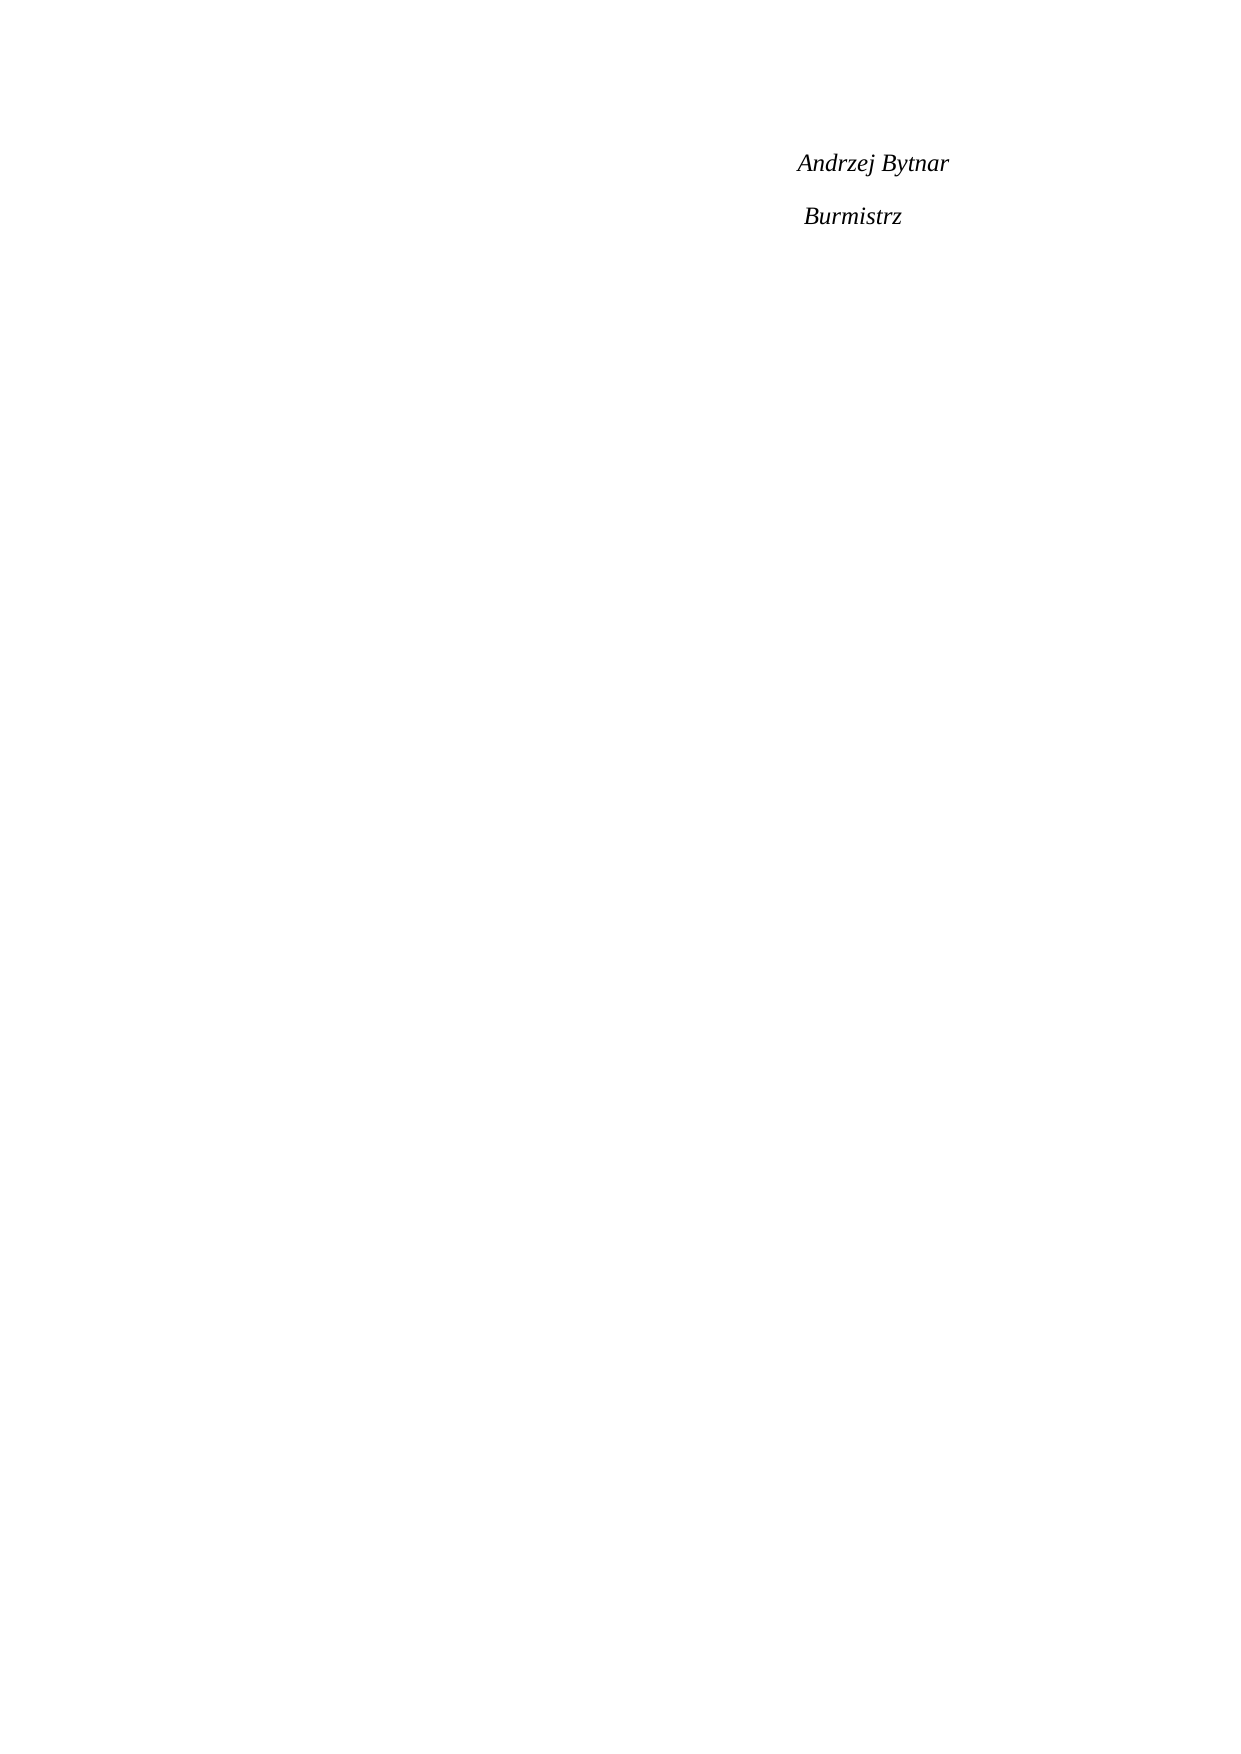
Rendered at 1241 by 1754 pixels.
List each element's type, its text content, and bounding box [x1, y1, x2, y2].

text Andrzej Bytnar [148, 148, 1093, 176]
text Burmistrz [148, 201, 1093, 230]
